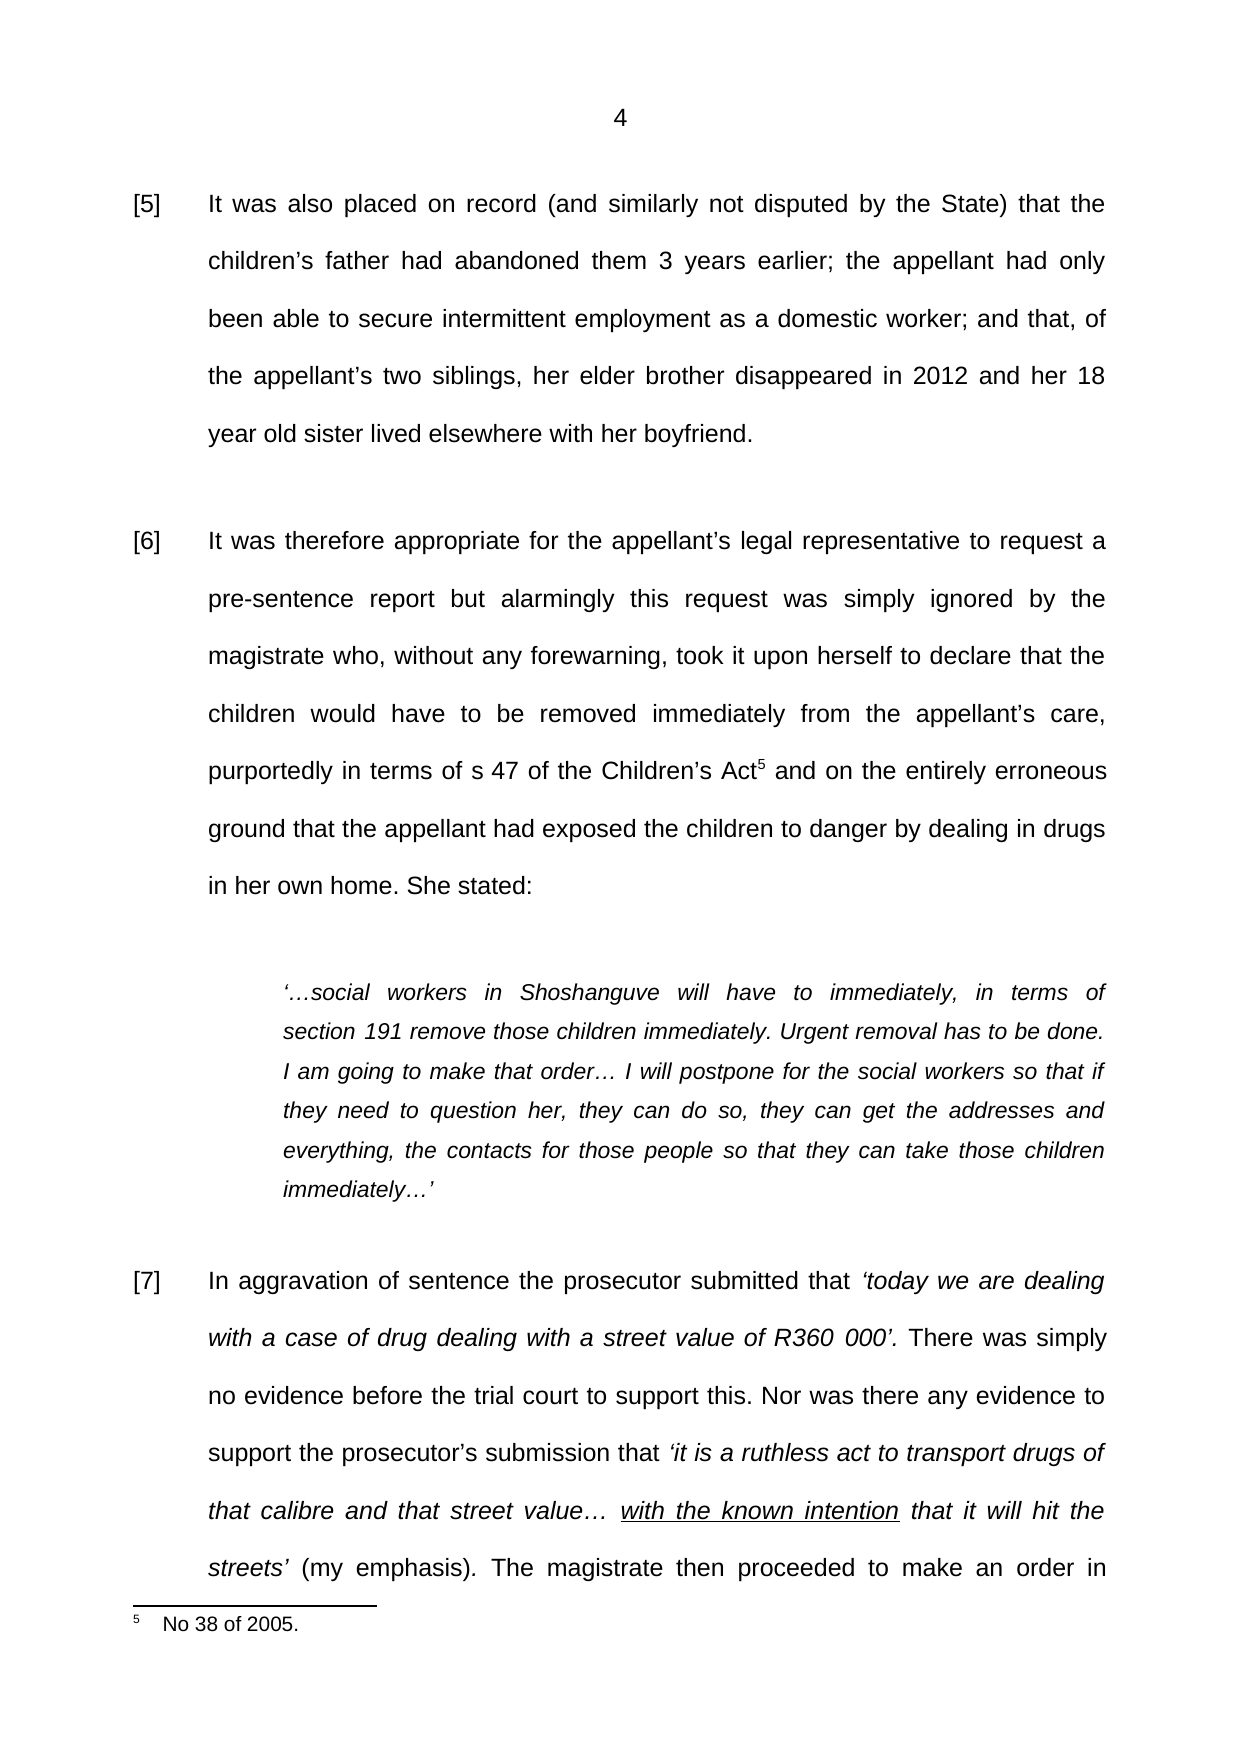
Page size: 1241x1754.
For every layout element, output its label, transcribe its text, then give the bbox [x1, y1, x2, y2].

text [6] It was therefore appropriate for the appellant’s legal representative to request a pre-sentence report but alarmingly this request was simply ignored by the magistrate who, without any forewarning, took it upon herself to declare that the children would have to be removed immediately from the appellant’s care, purportedly in terms of s 47 of the Children’s Act and on the entirely erroneous ground that the appellant had exposed the children to danger by dealing in drugs in her own home. She stated: [133, 526, 1107, 900]
text ‘…social workers in Shoshanguve will have to immediately, in terms of section 191 remove those children immediately. Urgent removal has to be done. I am going to make that order… I will postpone for the social workers so that if they need to question her, they can do so, they can get the addresses and everything, the contacts for those people so that they can take those children immediately…’ [283, 979, 1107, 1202]
text [5] It was also placed on record (and similarly not disputed by the State) that the children’s father had abandoned them 3 years earlier; the appellant had only been able to secure intermittent employment as a domestic worker; and that, of the appellant’s two siblings, her elder brother disappeared in 2012 and her 18 year old sister lived elsewhere with her boyfriend. [133, 189, 1107, 447]
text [133, 1266, 1107, 1582]
